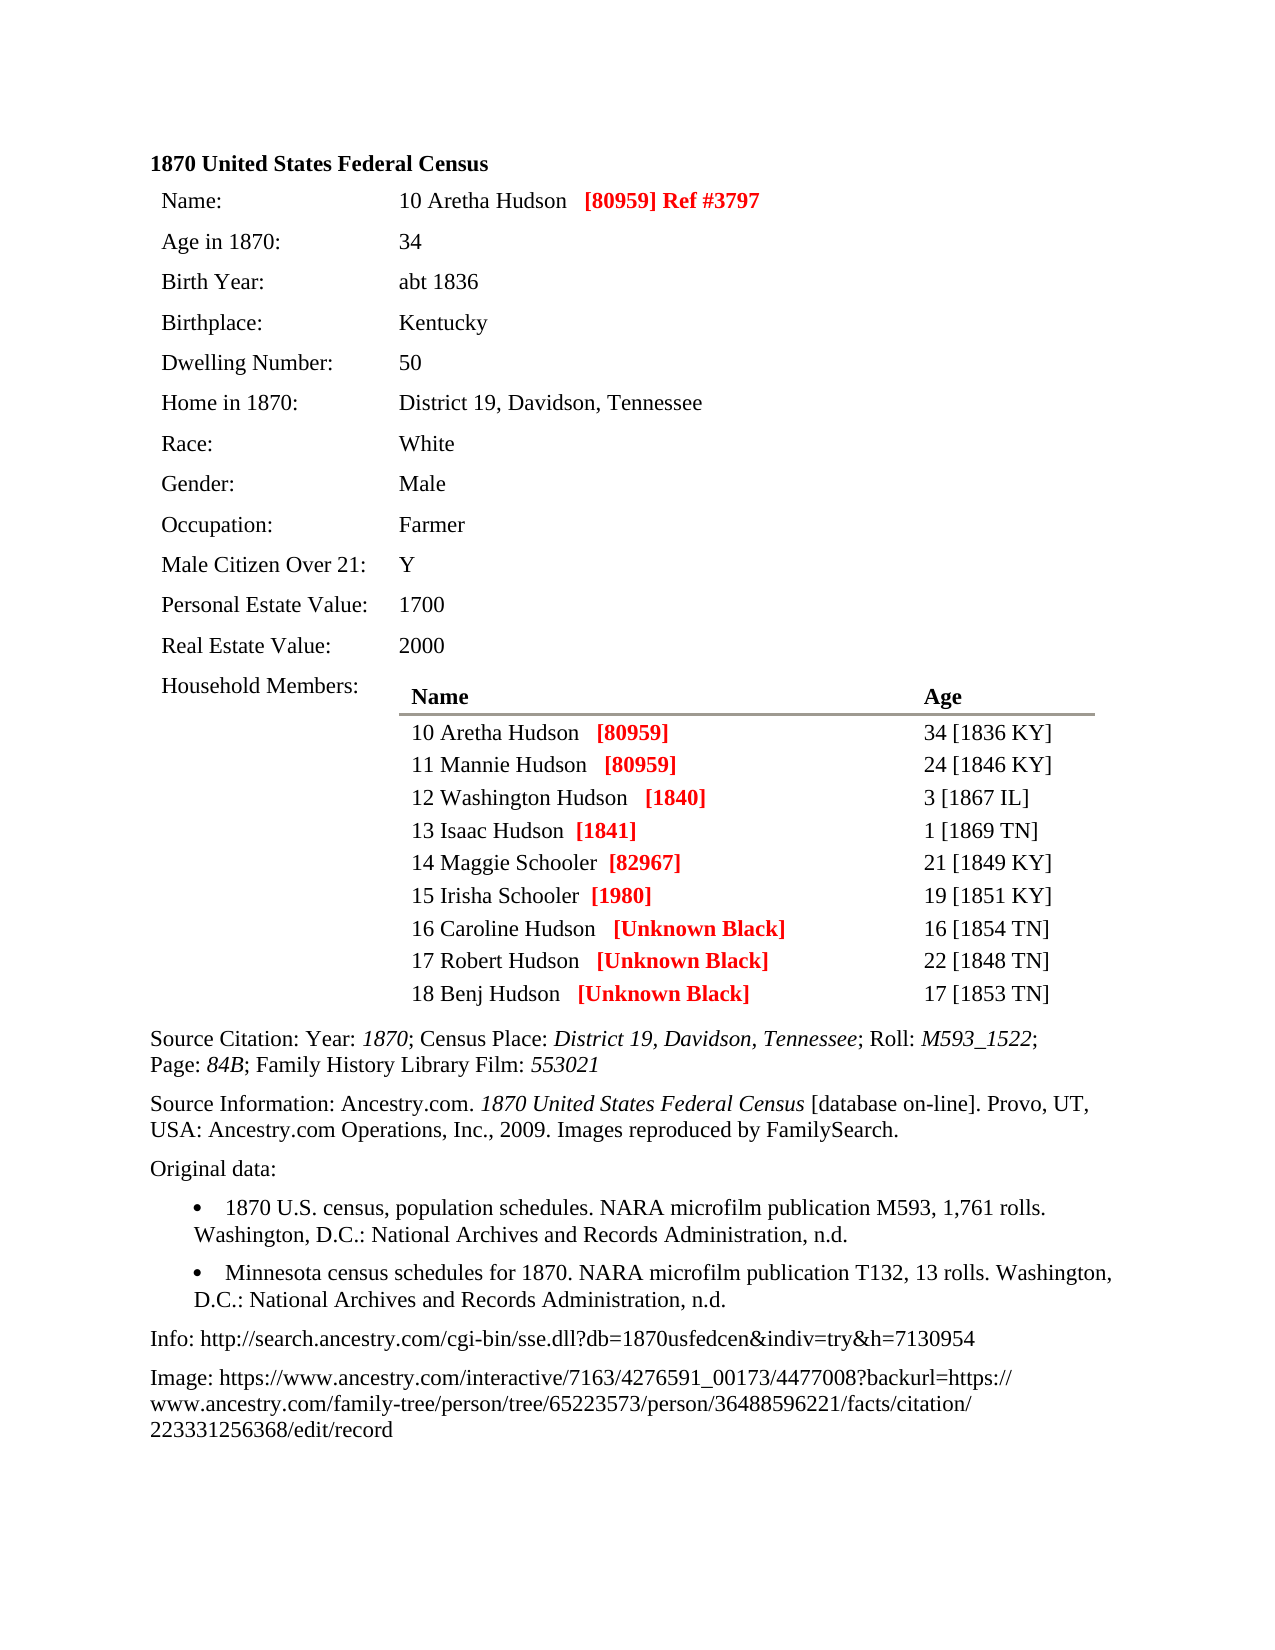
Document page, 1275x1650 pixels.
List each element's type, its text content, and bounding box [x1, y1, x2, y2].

table_cell Male Citizen Over 21: [149, 540, 386, 581]
list Minnesota census schedules for 1870. NARA microfilm publication T132, 13 rolls. Washington, D.C.: National Archives and Records Administration, n.d. [194, 1259, 1125, 1312]
table_cell Birthplace: [149, 298, 386, 338]
table_cell Dwelling Number: [149, 338, 386, 378]
table_cell 1700 [386, 581, 1108, 621]
table_cell abt 1836 [386, 257, 1108, 298]
text Image: https://www.ancestry.com/interactive/7163/4276591_00173/4477008?backurl=https://www.ancestry.com/family-tree/person/tree/65223573/person/36488596221/facts/citation/223331256368/edit/record [150, 1363, 1125, 1443]
table_cell Gender: [149, 459, 386, 500]
table_cell 2000 [386, 621, 1108, 661]
text 1870 United States Federal Census [150, 150, 1125, 176]
table_cell Occupation: [149, 500, 386, 540]
table_cell Household Members: [149, 661, 386, 1012]
table_cell Kentucky [386, 298, 1108, 338]
list 1870 U.S. census, population schedules. NARA microfilm publication M593, 1,761 rolls. Washington, D.C.: National Archives and Records Administration, n.d. [194, 1194, 1125, 1247]
text Original data: [150, 1155, 1125, 1182]
table_cell [386, 661, 1108, 1012]
table_cell Age in 1870: [149, 217, 386, 257]
table_cell Home in 1870: [149, 379, 386, 419]
text Info: http://search.ancestry.com/cgi-bin/sse.dll?db=1870usfedcen&indiv=try&h=7130954 [150, 1325, 1125, 1351]
text Source Citation: Year: 1870; Census Place: District 19, Davidson, Tennessee; Roll: M593_1522; Page: 84B; Family History Library Film: 553021 [150, 1025, 1125, 1078]
table_cell 34 [386, 217, 1108, 257]
table_cell Y [386, 540, 1108, 581]
table_cell Male [386, 459, 1108, 500]
table_cell Birth Year: [149, 257, 386, 298]
table_cell White [386, 419, 1108, 459]
table_cell Farmer [386, 500, 1108, 540]
table_cell Race: [149, 419, 386, 459]
table_cell District 19, Davidson, Tennessee [386, 379, 1108, 419]
text Source Information: Ancestry.com. 1870 United States Federal Census [database on-line]. Provo, UT, USA: Ancestry.com Operations, Inc., 2009. Images reproduced by FamilySearch. [150, 1090, 1125, 1143]
table_cell Personal Estate Value: [149, 581, 386, 621]
table_header 10 Aretha Hudson [80959] Ref #3797 [386, 176, 1108, 217]
table_cell 50 [386, 338, 1108, 378]
table_header Name: [149, 176, 386, 217]
table_cell Real Estate Value: [149, 621, 386, 661]
